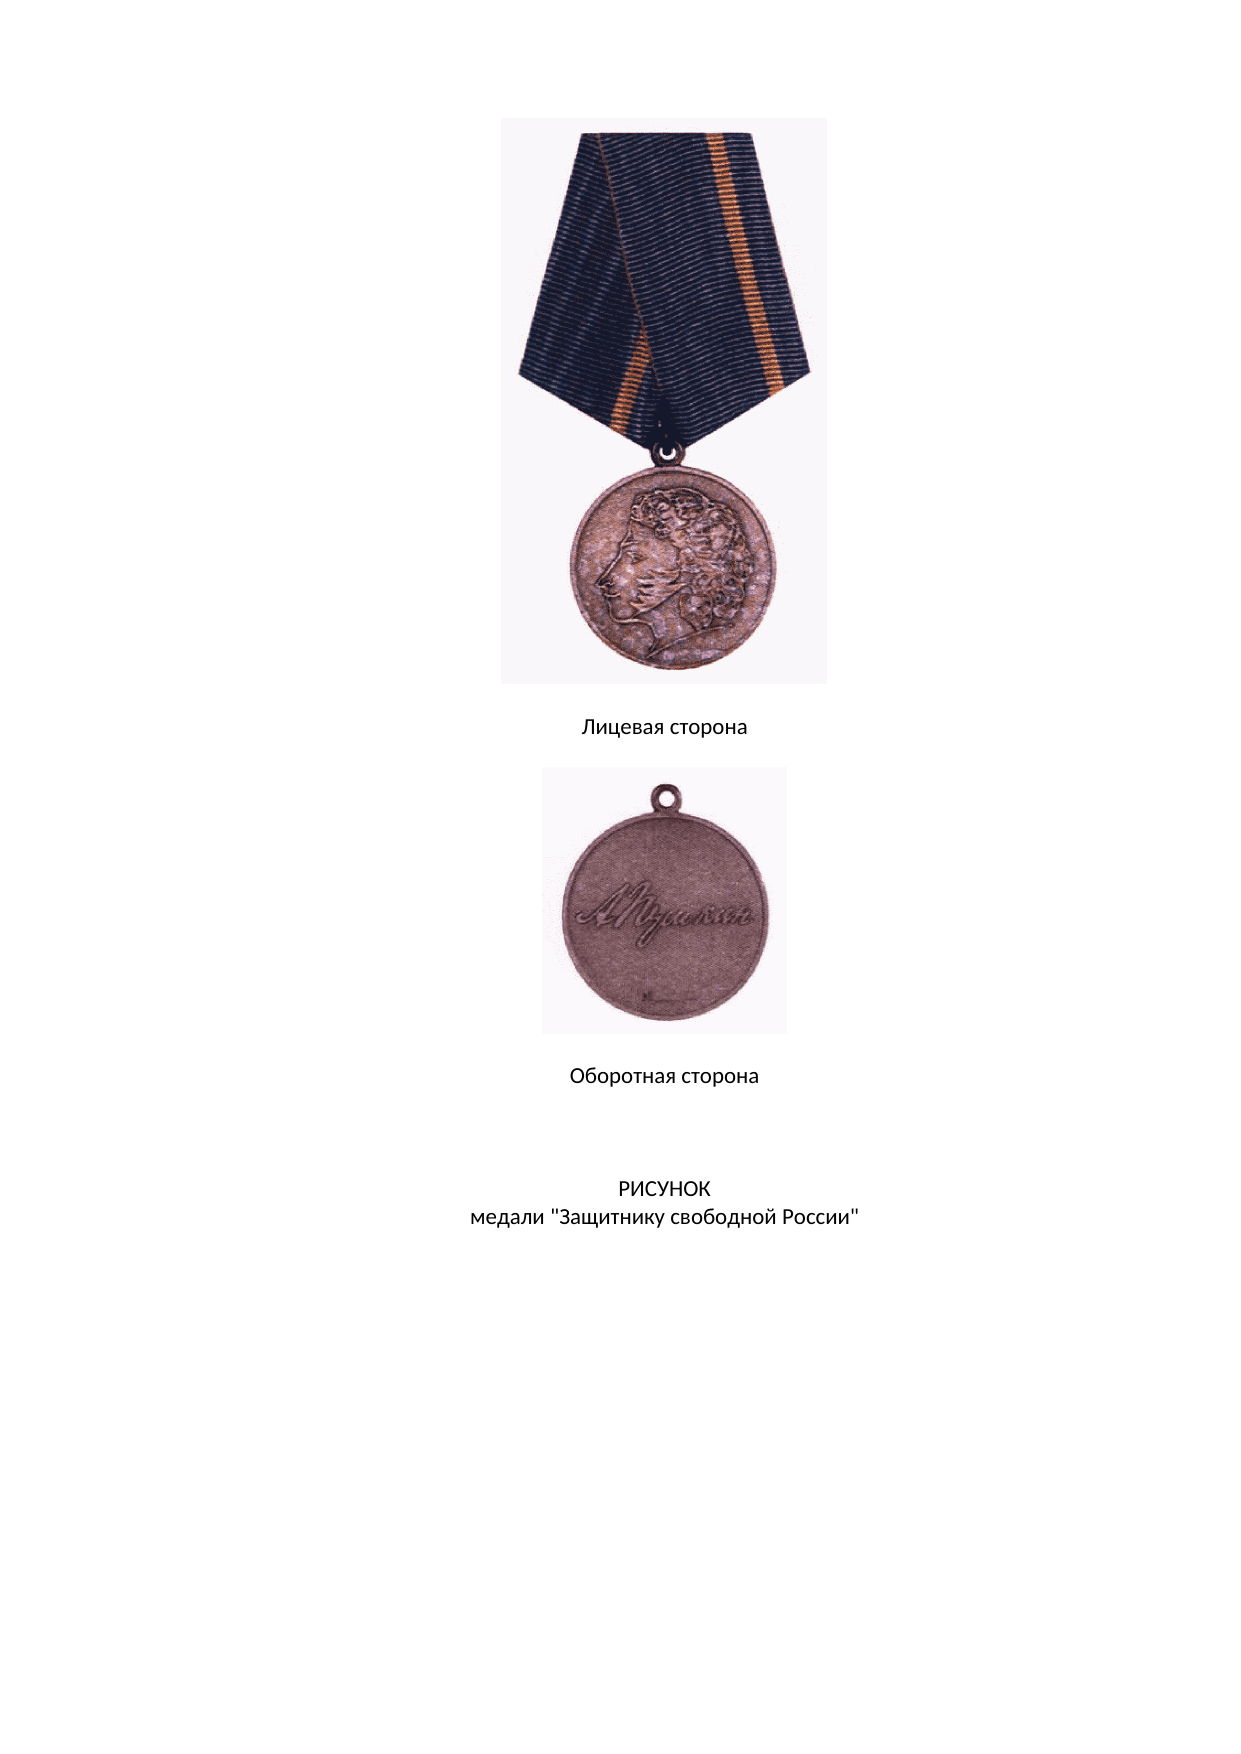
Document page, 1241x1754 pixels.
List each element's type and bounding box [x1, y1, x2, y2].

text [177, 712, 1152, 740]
picture [501, 118, 827, 684]
picture [542, 767, 787, 1034]
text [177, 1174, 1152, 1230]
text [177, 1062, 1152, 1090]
